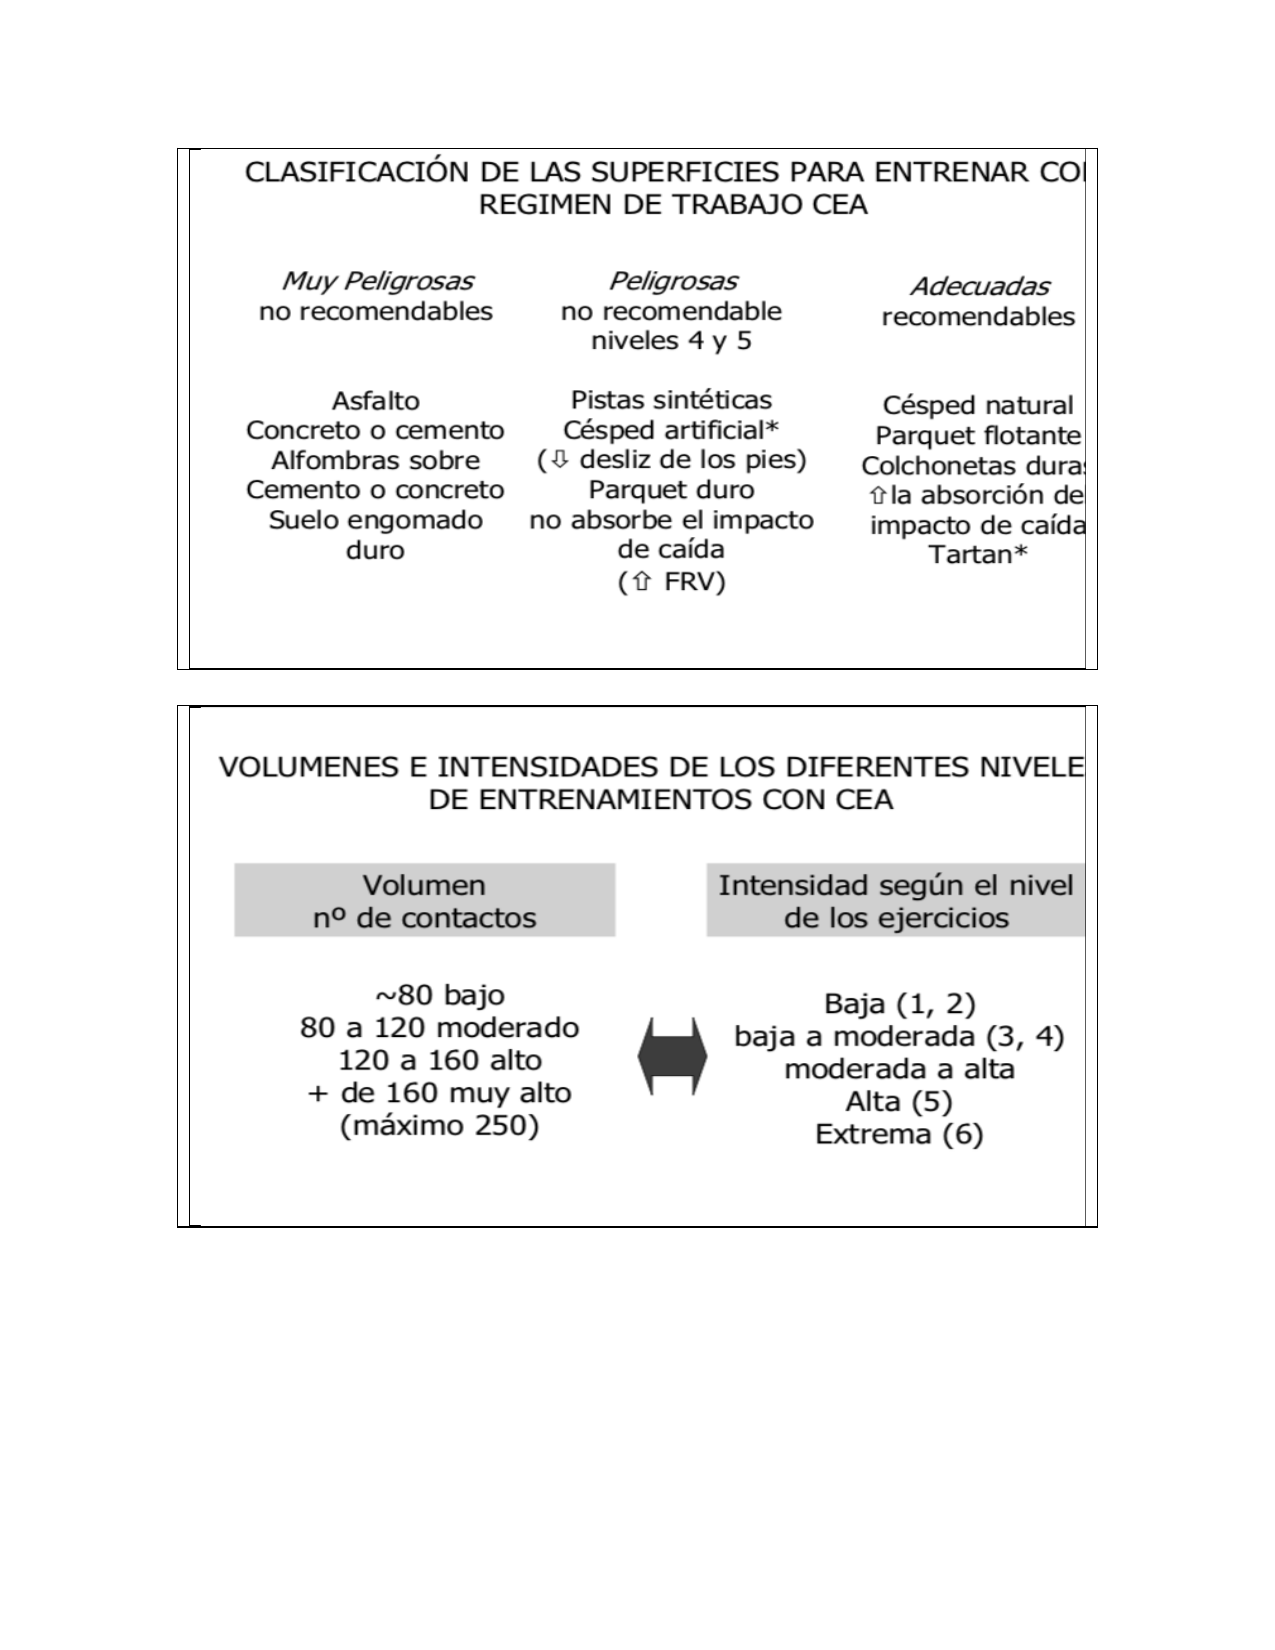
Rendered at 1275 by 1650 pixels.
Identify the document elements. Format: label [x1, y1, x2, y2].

table_header [1086, 149, 1097, 669]
picture [200, 149, 1086, 668]
table_header [190, 150, 200, 668]
table_header [178, 149, 189, 669]
table_header [1086, 706, 1097, 1226]
picture [200, 707, 1086, 1226]
table_header [178, 706, 189, 1226]
table_header [190, 708, 200, 1225]
